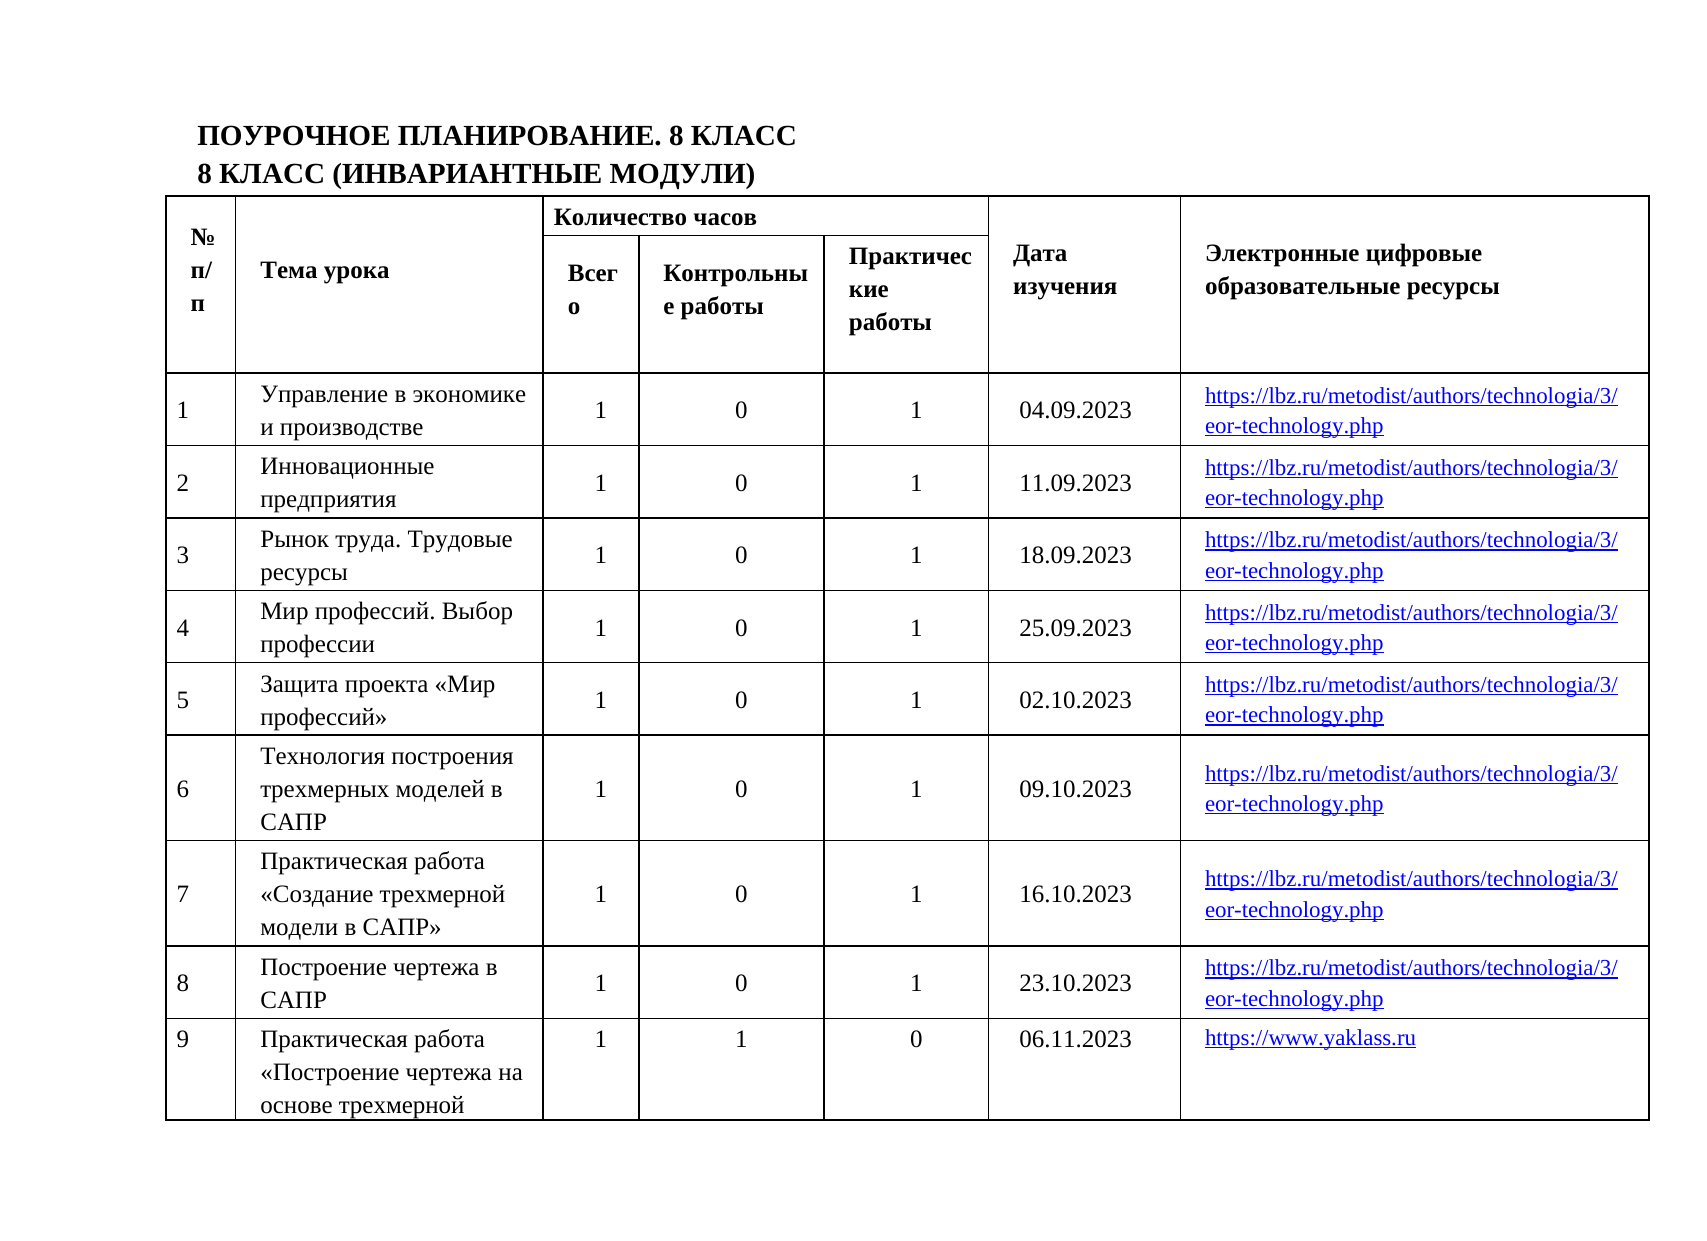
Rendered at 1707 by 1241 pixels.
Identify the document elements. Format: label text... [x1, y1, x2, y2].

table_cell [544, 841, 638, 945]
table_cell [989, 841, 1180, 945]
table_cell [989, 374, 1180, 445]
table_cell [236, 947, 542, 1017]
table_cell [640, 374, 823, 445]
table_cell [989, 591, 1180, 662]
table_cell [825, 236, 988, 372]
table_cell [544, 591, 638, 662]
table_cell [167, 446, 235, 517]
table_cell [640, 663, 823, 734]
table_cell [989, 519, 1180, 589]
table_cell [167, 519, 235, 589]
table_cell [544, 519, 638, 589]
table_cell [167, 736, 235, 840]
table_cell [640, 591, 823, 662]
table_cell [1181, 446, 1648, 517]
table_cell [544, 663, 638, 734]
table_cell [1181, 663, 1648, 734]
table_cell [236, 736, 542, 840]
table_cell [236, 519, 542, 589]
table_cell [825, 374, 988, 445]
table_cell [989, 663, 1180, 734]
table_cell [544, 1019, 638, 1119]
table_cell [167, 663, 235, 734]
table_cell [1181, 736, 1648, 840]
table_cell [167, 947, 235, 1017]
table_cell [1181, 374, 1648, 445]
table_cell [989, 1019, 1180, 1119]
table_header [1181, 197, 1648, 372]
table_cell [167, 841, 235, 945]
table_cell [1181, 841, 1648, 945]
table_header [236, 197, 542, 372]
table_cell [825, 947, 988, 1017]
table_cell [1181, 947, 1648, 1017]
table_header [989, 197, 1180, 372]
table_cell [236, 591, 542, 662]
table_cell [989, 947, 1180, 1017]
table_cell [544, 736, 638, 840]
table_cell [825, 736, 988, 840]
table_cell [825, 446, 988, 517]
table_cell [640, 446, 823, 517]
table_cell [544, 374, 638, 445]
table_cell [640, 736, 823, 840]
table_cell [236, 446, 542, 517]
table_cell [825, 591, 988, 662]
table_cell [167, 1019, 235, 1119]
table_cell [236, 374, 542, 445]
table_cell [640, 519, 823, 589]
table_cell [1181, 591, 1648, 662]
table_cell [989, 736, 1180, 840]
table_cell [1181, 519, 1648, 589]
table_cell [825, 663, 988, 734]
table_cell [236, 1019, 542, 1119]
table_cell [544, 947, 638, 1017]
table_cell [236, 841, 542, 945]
text ПОУРОЧНОЕ ПЛАНИРОВАНИЕ. 8 КЛАСС [190, 118, 1618, 152]
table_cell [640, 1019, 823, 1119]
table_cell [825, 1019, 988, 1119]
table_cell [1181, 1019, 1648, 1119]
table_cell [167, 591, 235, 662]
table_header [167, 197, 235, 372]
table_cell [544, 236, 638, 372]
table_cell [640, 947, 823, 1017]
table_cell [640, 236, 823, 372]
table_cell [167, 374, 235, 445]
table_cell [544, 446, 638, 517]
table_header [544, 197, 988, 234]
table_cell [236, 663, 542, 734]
text 8 КЛАСС (ИНВАРИАНТНЫЕ МОДУЛИ) [190, 157, 1618, 190]
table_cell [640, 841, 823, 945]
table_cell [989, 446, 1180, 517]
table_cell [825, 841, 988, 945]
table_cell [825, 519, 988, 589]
